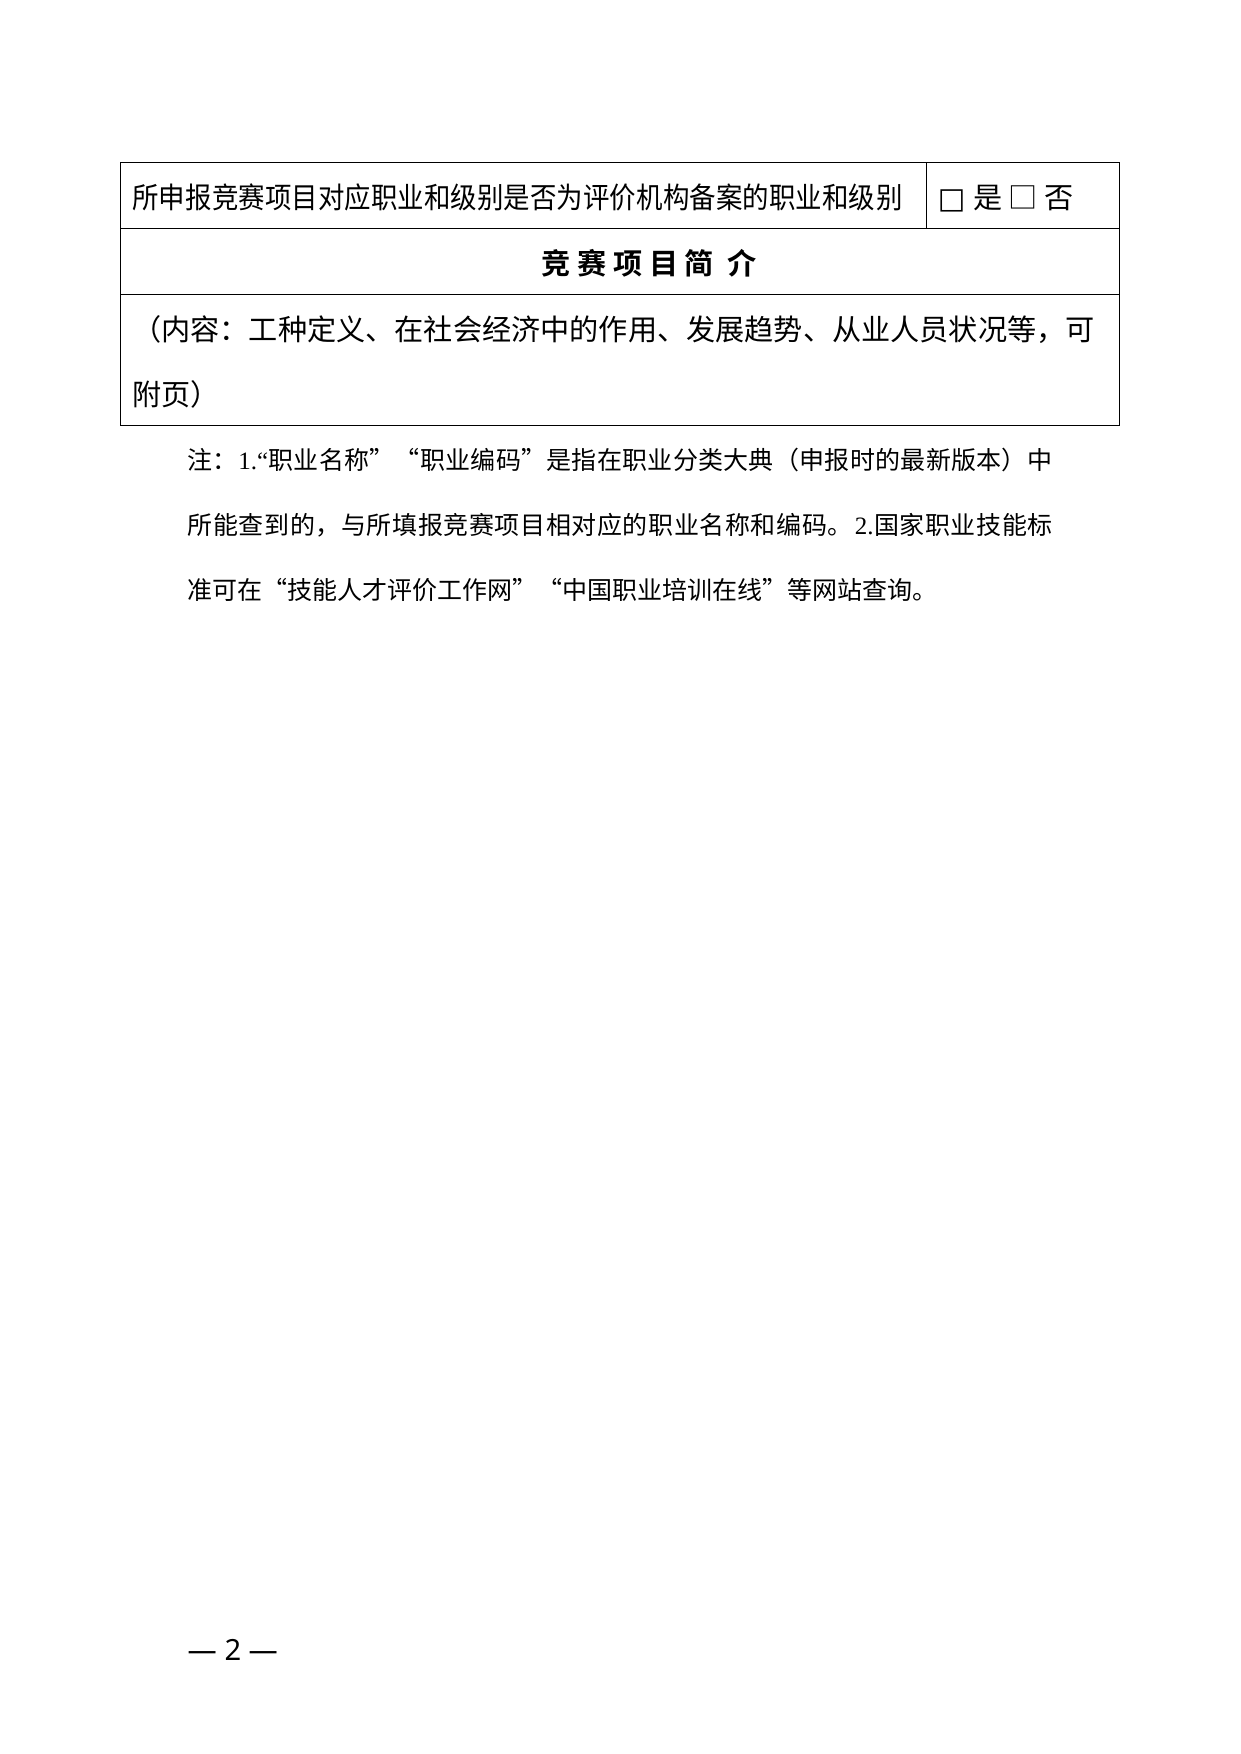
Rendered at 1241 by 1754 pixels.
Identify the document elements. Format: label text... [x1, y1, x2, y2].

table_cell 所申报竞赛项目对应职业和级别是否为评价机构备案的职业和级别 [121, 163, 926, 228]
table_cell 竞 赛 项 目 简 介 [121, 229, 1119, 294]
table_cell □ 是 □ 否 [927, 163, 1119, 228]
text 注：1.“职业名称”“职业编码”是指在职业分类大典（申报时的最新版本）中所能查到的，与所填报竞赛项目相对应的职业名称和编码。2.国家职业技能标准可在“技能人才评价工作网”“中国职业培训在线”等网站查询。 [187, 426, 1053, 621]
table_cell （内容：工种定义、在社会经济中的作用、发展趋势、从业人员状况等，可附页） [121, 295, 1119, 425]
